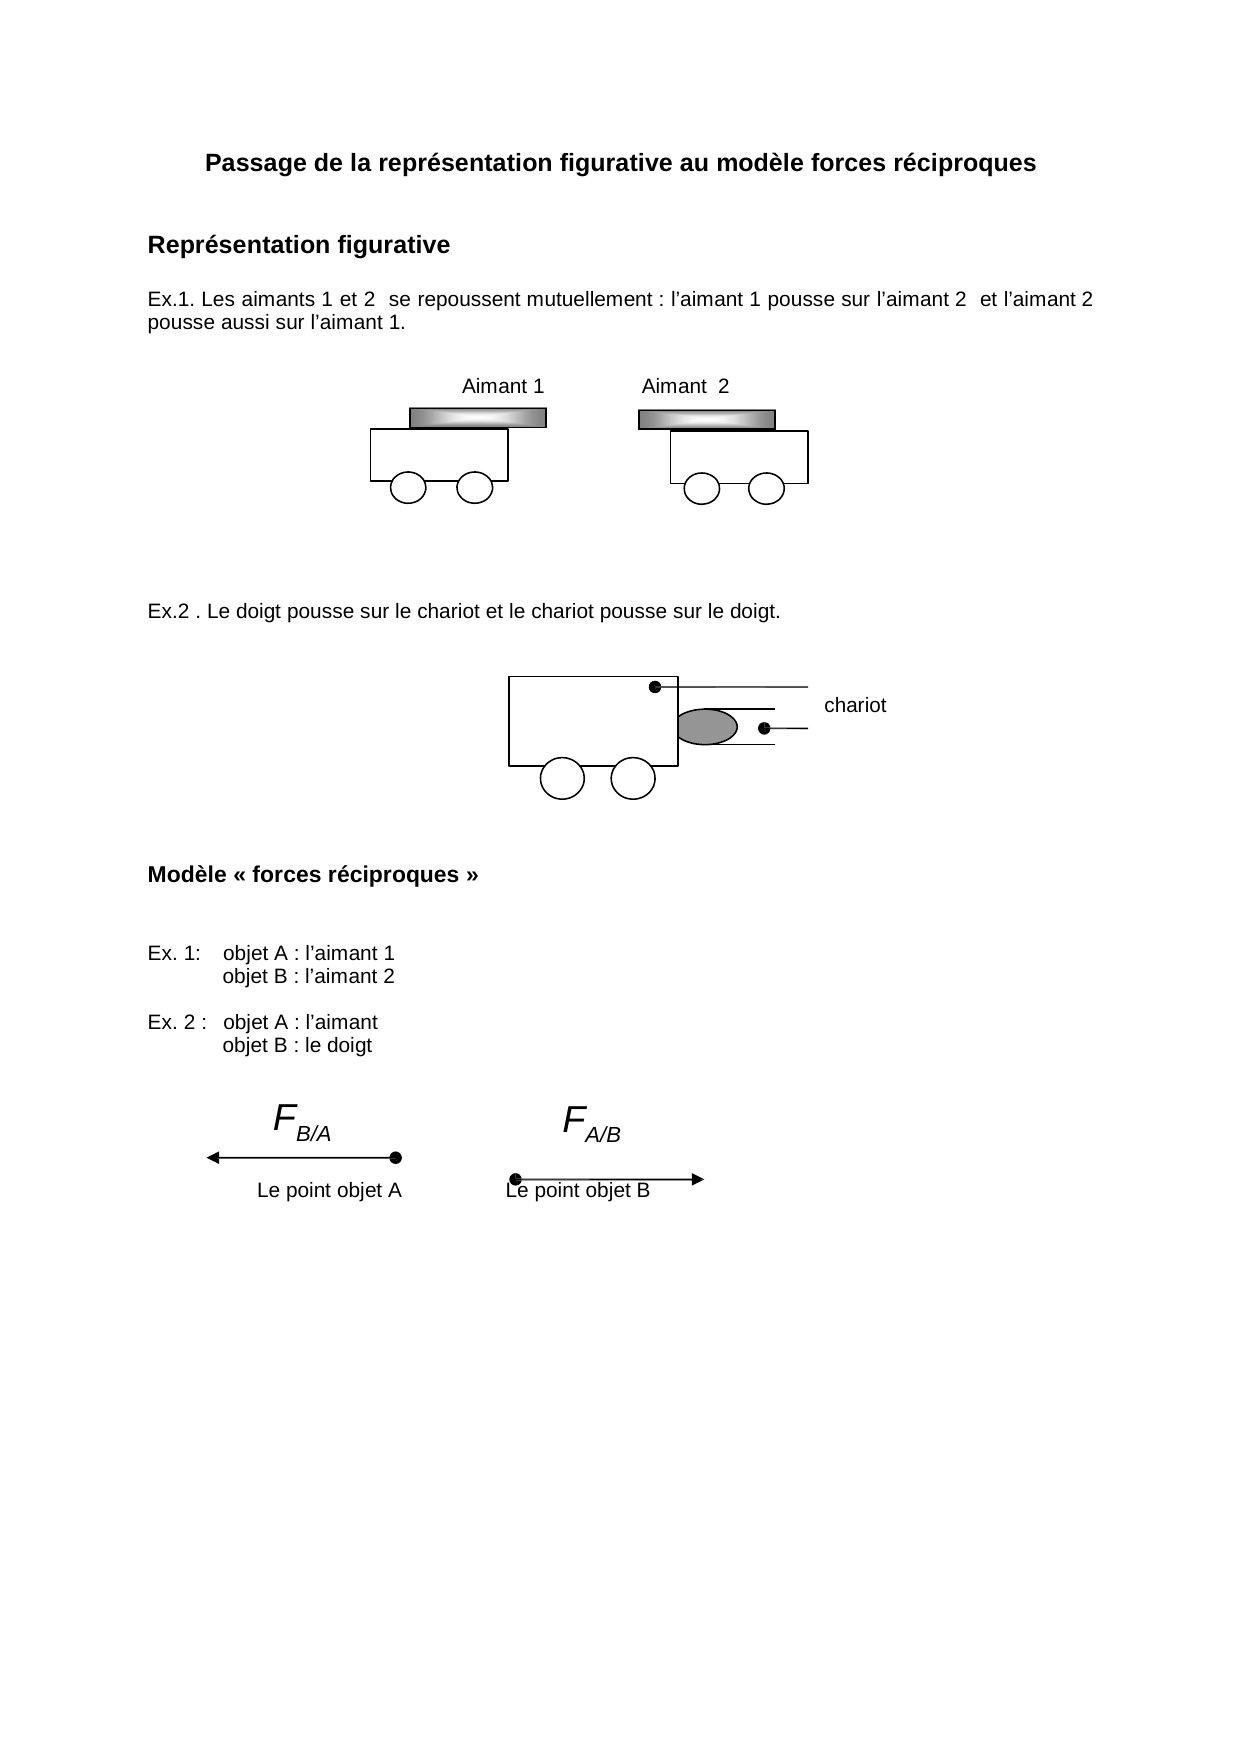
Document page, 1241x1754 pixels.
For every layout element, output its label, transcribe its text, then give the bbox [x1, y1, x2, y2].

text Le point objet A Le point objet B [257, 1178, 1105, 1202]
text Ex. 1: objet A : l’aimant 1 objet B : l’aimant 2 [147, 942, 397, 988]
picture [640, 411, 774, 428]
text Modèle « forces réciproques » [147, 861, 1105, 887]
text FB/A [135, 1097, 334, 1145]
text chariot [135, 693, 886, 716]
picture [411, 409, 545, 427]
text FA/B [562, 1099, 1105, 1147]
text Ex.2 . Le doigt pousse sur le chariot et le chariot pousse sur le doigt. [147, 599, 1105, 622]
text Passage de la représentation figurative au modèle forces réciproques [205, 148, 1105, 177]
text Ex. 2 : objet A : l’aimant objet B : le doigt [147, 1011, 380, 1057]
text Représentation figurative [147, 230, 1105, 258]
text Ex.1. Les aimants 1 et 2 se repoussent mutuellement : l’aimant 1 pousse sur l’aimant 2 et l’aimant 2 pousse aussi sur l’aimant 1. [147, 288, 1097, 334]
text Aimant 1 Aimant 2 [458, 374, 733, 397]
